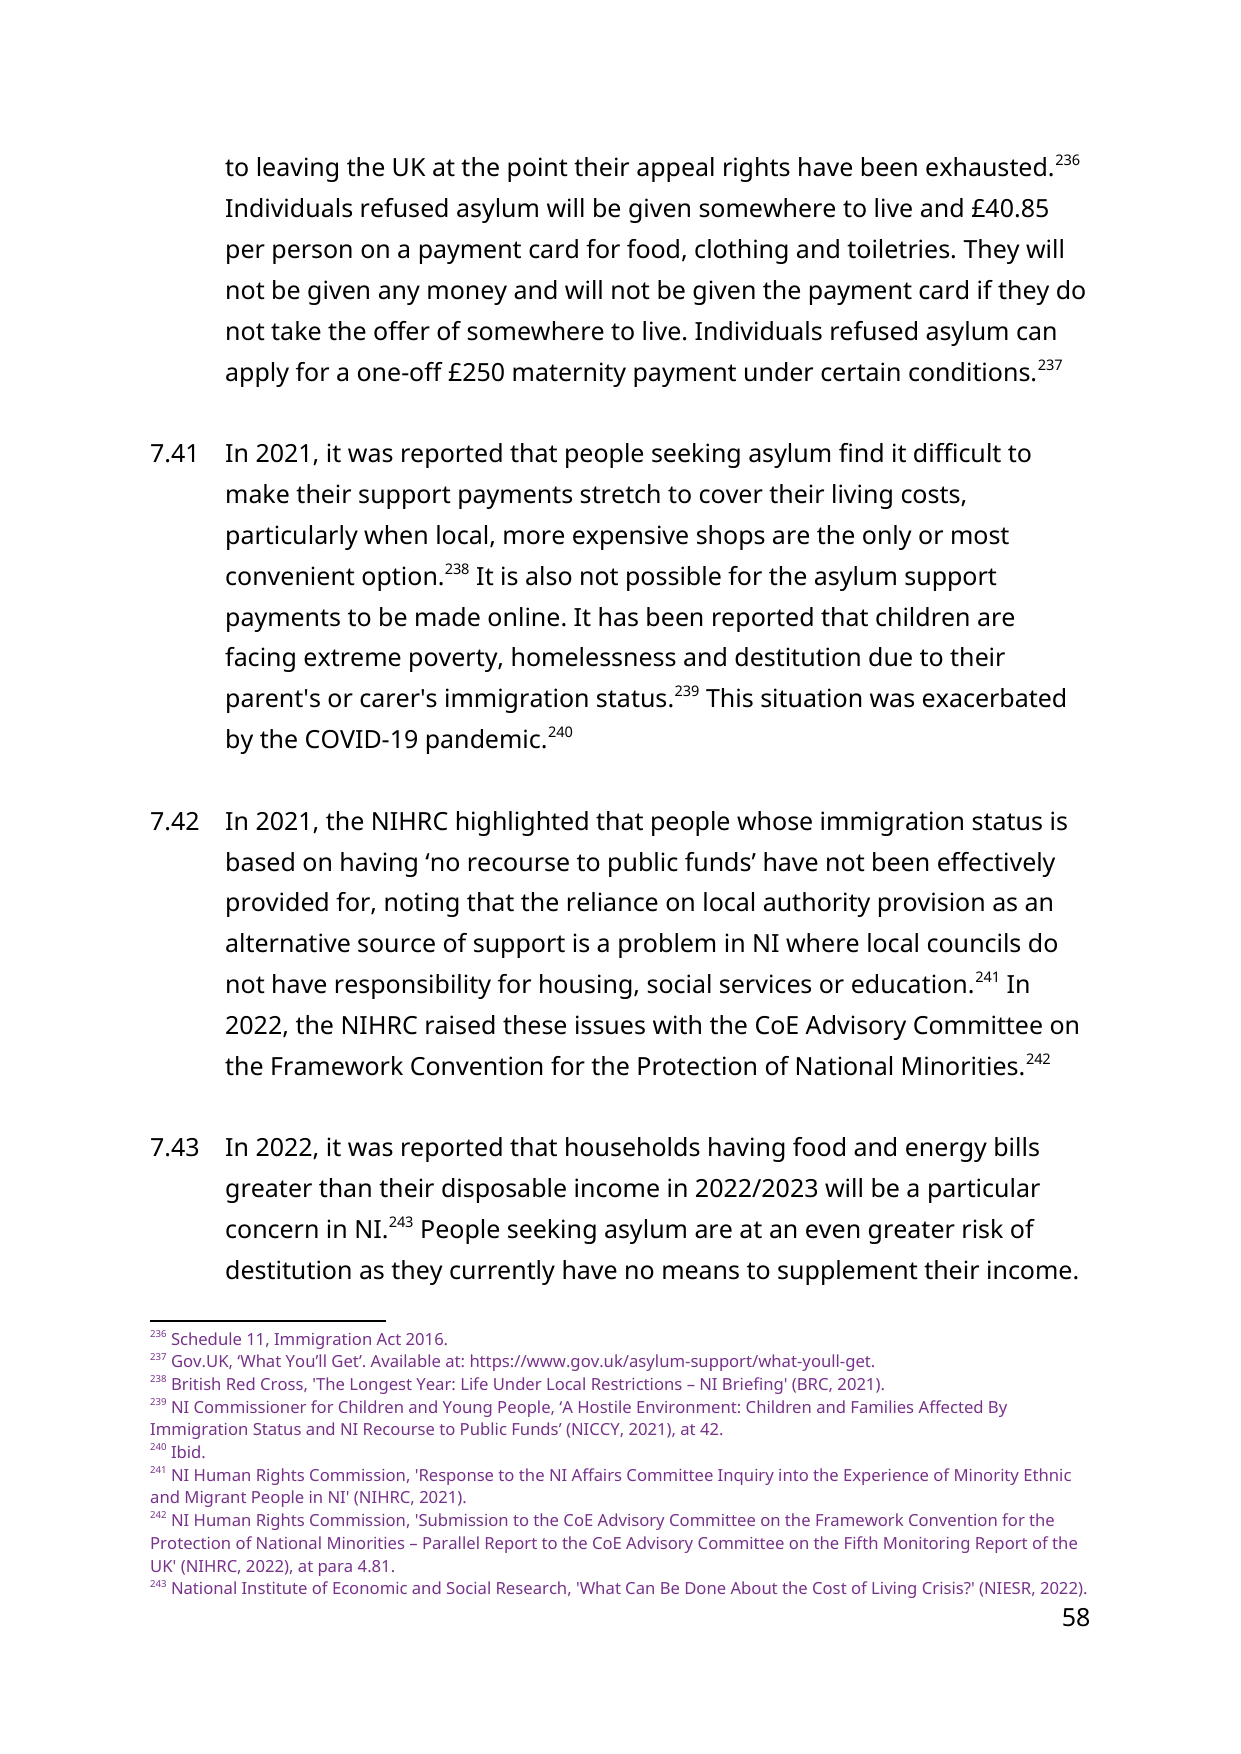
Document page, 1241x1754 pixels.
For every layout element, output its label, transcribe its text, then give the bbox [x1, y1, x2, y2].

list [150, 150, 1090, 388]
list In 2021, the NIHRC highlighted that people whose immigration status is based on having ‘no recourse to public funds’ have not been effectively provided for, noting that the reliance on local authority provision as an alternative source of support is a problem in NI where local councils do not have responsibility for housing, social services or education. In 2022, the NIHRC raised these issues with the CoE Advisory Committee on the Framework Convention for the Protection of National Minorities. [150, 803, 1090, 1082]
list In 2022, it was reported that households having food and energy bills greater than their disposable income in 2022/2023 will be a particular concern in NI. People seeking asylum are at an even greater risk of destitution as they currently have no means to supplement their income. [150, 1130, 1090, 1287]
list In 2021, it was reported that people seeking asylum find it difficult to make their support payments stretch to cover their living costs, particularly when local, more expensive shops are the only or most convenient option. It is also not possible for the asylum support payments to be made online. It has been reported that children are facing extreme poverty, homelessness and destitution due to their parent's or carer's immigration status. This situation was exacerbated by the COVID-19 pandemic. [150, 436, 1090, 756]
